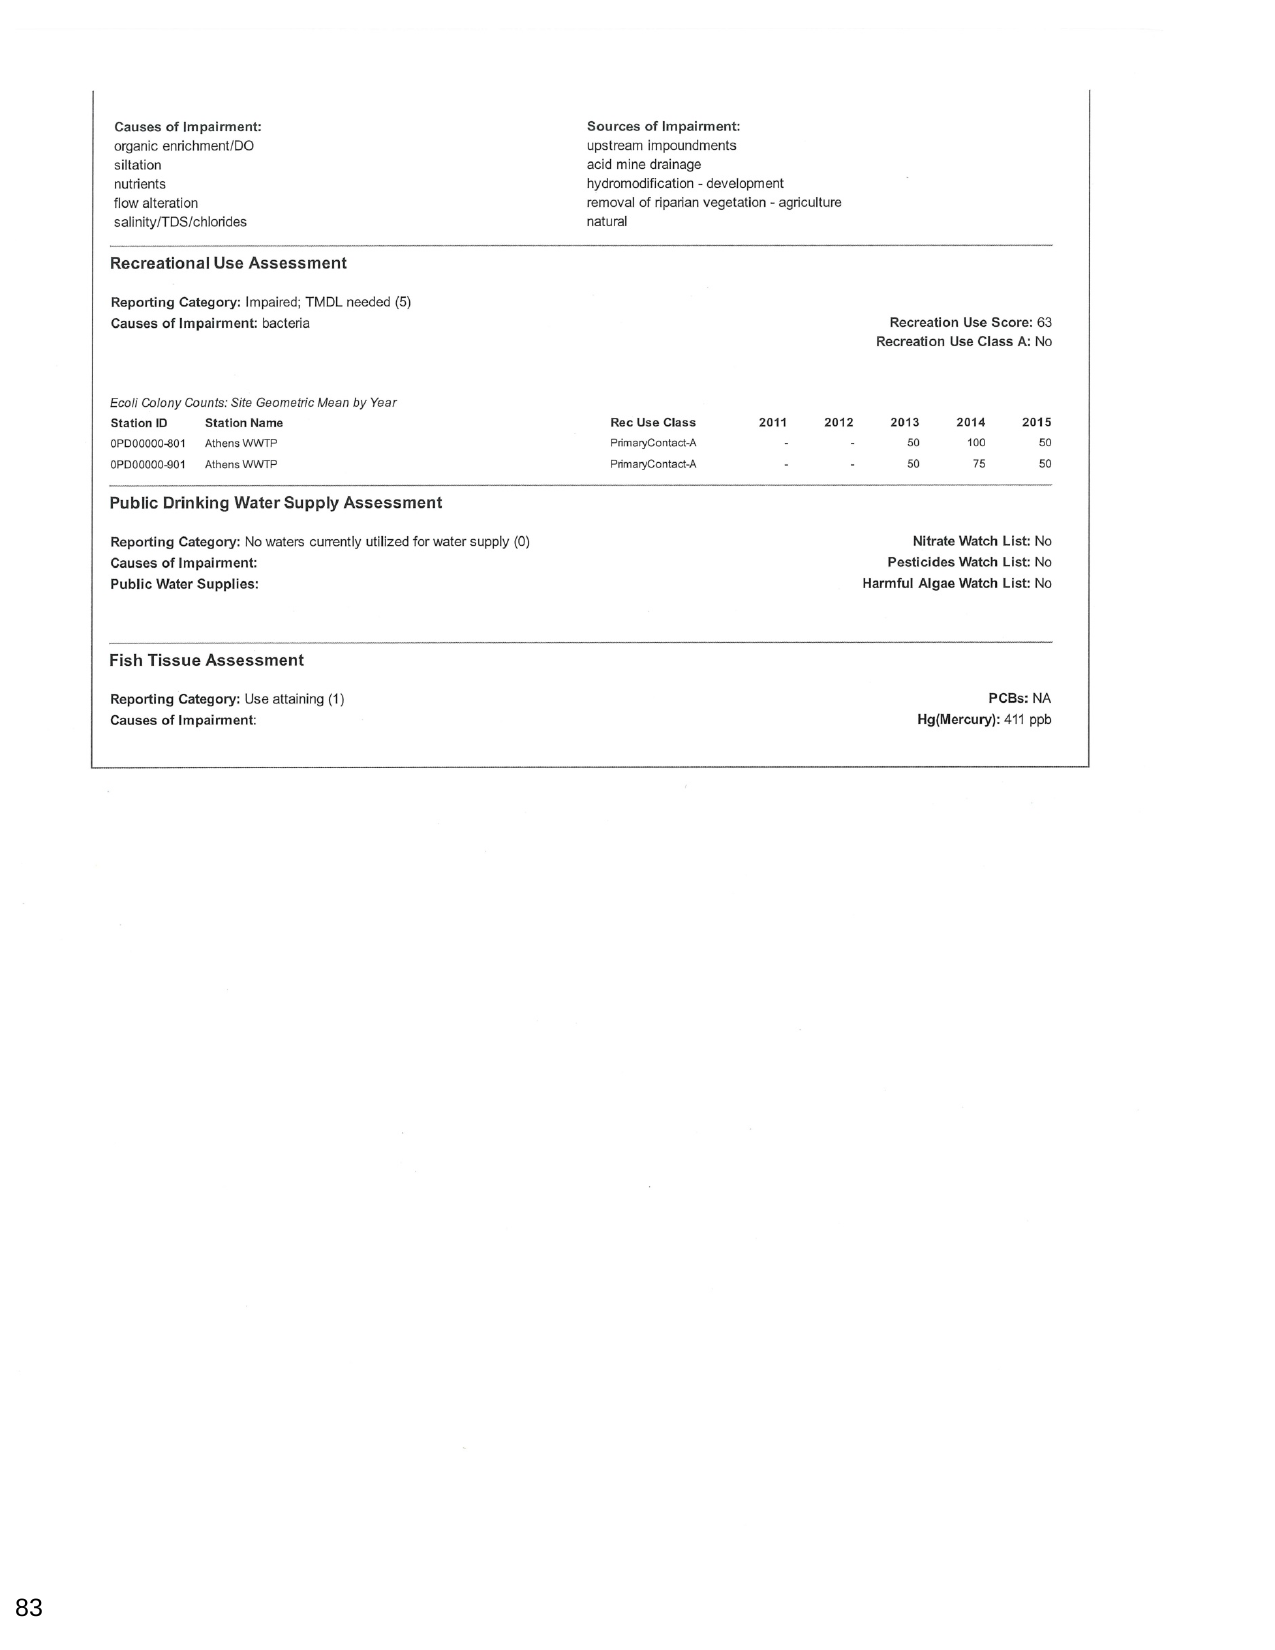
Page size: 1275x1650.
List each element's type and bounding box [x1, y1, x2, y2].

picture [15, 28, 1164, 1526]
